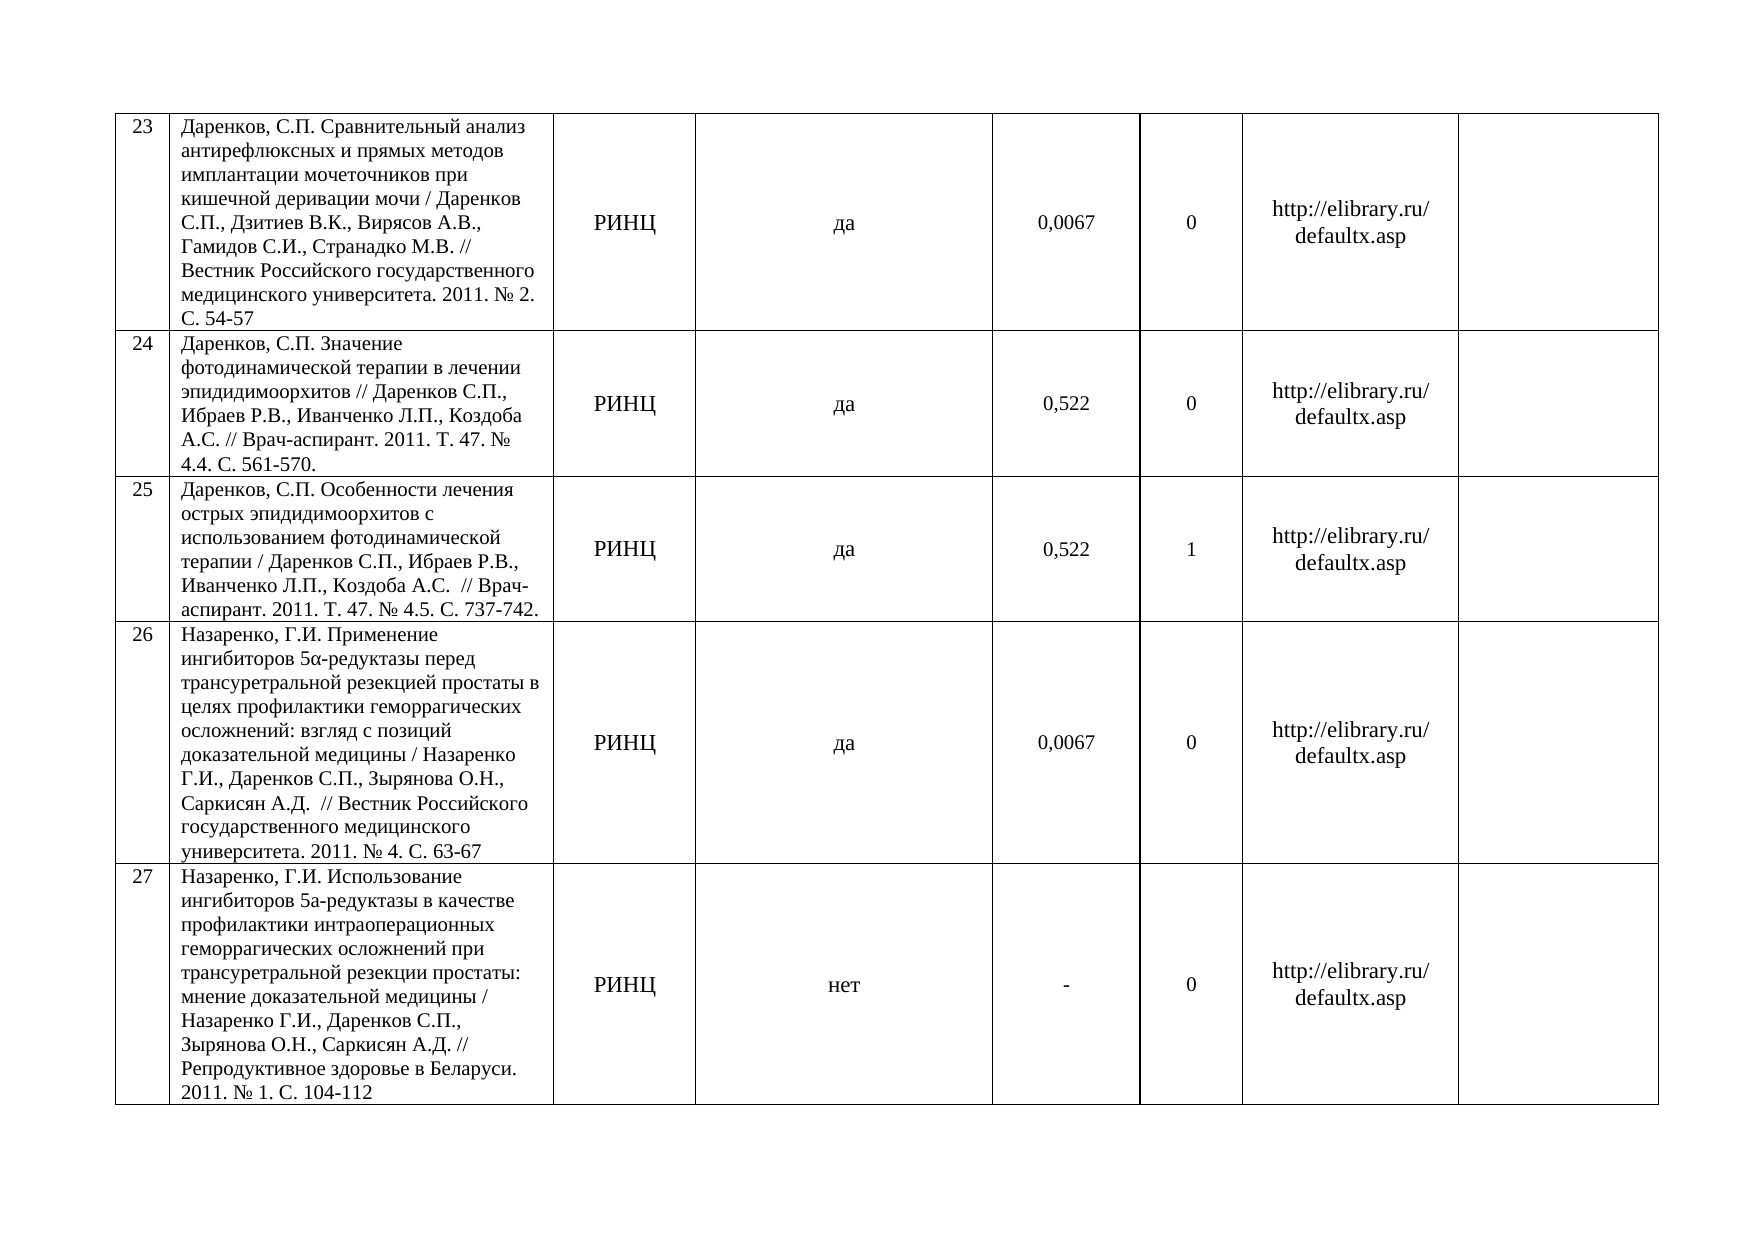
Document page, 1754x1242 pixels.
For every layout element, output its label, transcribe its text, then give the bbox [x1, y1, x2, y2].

table_cell Даренков, С.П. Особенности лечения острых эпидидимоорхитов с использованием фотодинамической терапии / Даренков С.П., Ибраев Р.В., Иванченко Л.П., Коздоба А.С. // Врач-аспирант. 2011. Т. 47. № 4.5. С. 737-742. [170, 477, 553, 621]
table_cell Назаренко, Г.И. Применение ингибиторов 5α-редуктазы перед трансуретральной резекцией простаты в целях профилактики геморрагических осложнений: взгляд с позиций доказательной медицины / Назаренко Г.И., Даренков С.П., Зырянова О.Н., Саркисян А.Д. // Вестник Российского государственного медицинского университета. 2011. № 4. С. 63-67 [170, 622, 553, 863]
table_cell 0,0067 [993, 622, 1139, 863]
table_cell да [696, 114, 992, 330]
table_cell РИНЦ [554, 114, 695, 330]
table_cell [1243, 864, 1458, 1104]
table_cell [1459, 331, 1658, 476]
table_cell - [993, 864, 1139, 1104]
table_cell 24 [116, 331, 169, 476]
table_cell [1459, 622, 1658, 863]
table_cell нет [696, 864, 992, 1104]
table_cell http://elibrary.ru/defaultx.asp [1243, 622, 1458, 863]
table_cell Даренков, С.П. Сравнительный анализ антирефлюксных и прямых методов имплантации мочеточников при кишечной деривации мочи / Даренков С.П., Дзитиев В.К., Вирясов А.В., Гамидов С.И., Странадко М.В. // Вестник Российского государственного медицинского университета. 2011. № 2. С. 54-57 [170, 114, 553, 330]
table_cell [1243, 114, 1458, 330]
table_cell Даренков, С.П. Значение фотодинамической терапии в лечении эпидидимоорхитов // Даренков С.П., Ибраев Р.В., Иванченко Л.П., Коздоба А.С. // Врач-аспирант. 2011. Т. 47. № 4.4. С. 561-570. [170, 331, 553, 476]
table_cell [1459, 864, 1658, 1104]
table_cell да [696, 622, 992, 863]
table_cell 0 [1141, 864, 1242, 1104]
table_cell РИНЦ [554, 331, 695, 476]
table_cell 0,0067 [993, 114, 1139, 330]
table_cell РИНЦ [554, 622, 695, 863]
table_cell 0 [1141, 331, 1242, 476]
table_cell да [696, 477, 992, 621]
table_cell 25 [116, 477, 169, 621]
table_cell 23 [116, 114, 169, 330]
table_cell http://elibrary.ru/defaultx.asp [1243, 331, 1458, 476]
table_cell РИНЦ [554, 864, 695, 1104]
table_cell Назаренко, Г.И. Использование ингибиторов 5а-редуктазы в качестве профилактики интраоперационных геморрагических осложнений при трансуретральной резекции простаты: мнение доказательной медицины / Назаренко Г.И., Даренков С.П., Зырянова О.Н., Саркисян А.Д. // Репродуктивное здоровье в Беларуси. 2011. № 1. С. 104-112 [170, 864, 553, 1104]
table_cell 26 [116, 622, 169, 863]
table_cell 0,522 [993, 477, 1139, 621]
table_cell 0 [1141, 622, 1242, 863]
table_cell [1459, 114, 1658, 330]
table_cell 0 [1141, 114, 1242, 330]
table_cell 1 [1141, 477, 1242, 621]
table_cell 0,522 [993, 331, 1139, 476]
table_cell да [696, 331, 992, 476]
table_cell РИНЦ [554, 477, 695, 621]
table_cell [1459, 477, 1658, 621]
table_cell http://elibrary.ru/defaultx.asp [1243, 477, 1458, 621]
table_cell 27 [116, 864, 169, 1104]
